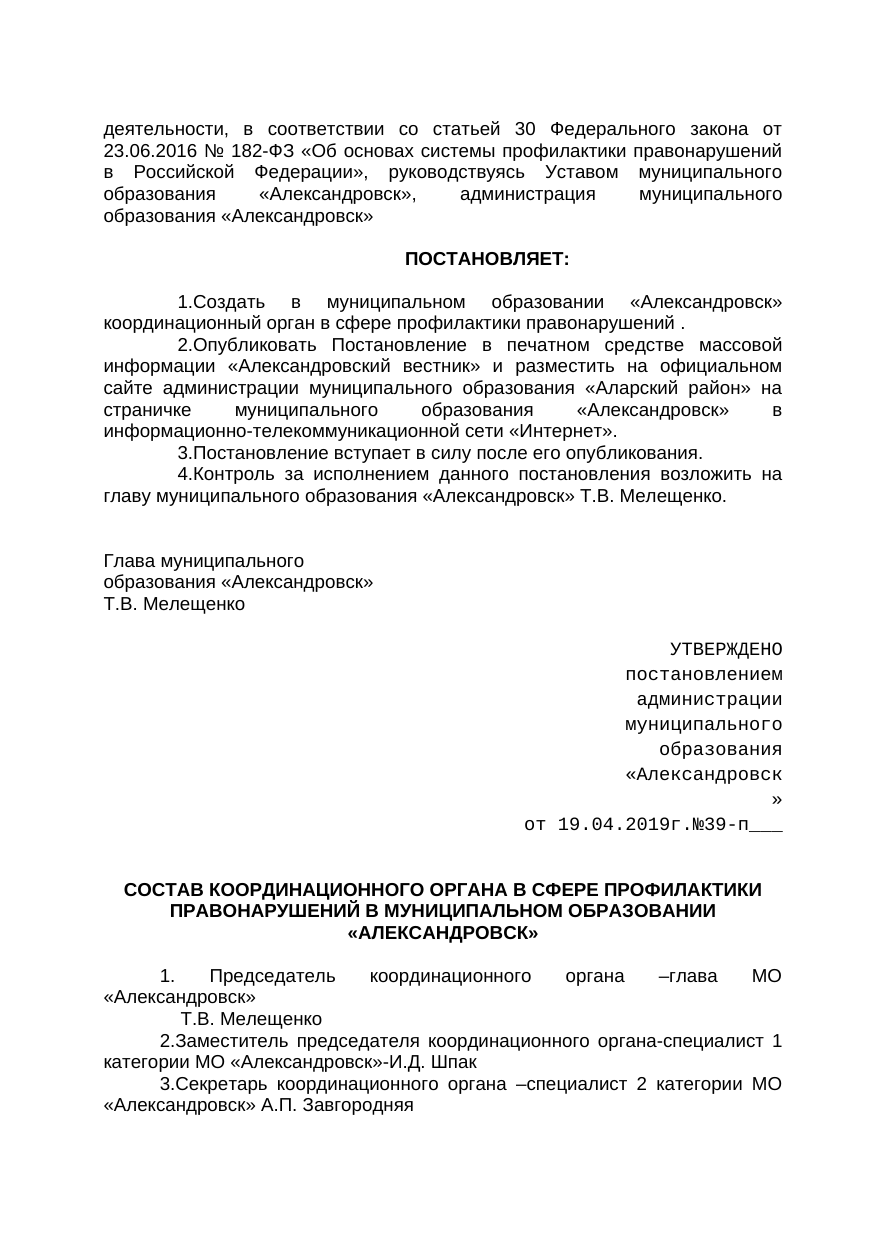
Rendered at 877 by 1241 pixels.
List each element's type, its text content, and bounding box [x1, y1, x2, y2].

text 1.Создать в муниципальном образовании «Александровск» координационный орган в сфере профилактики правонарушений . [103, 291, 782, 334]
text образования «Александровск» [103, 571, 782, 592]
text Т.В. Мелещенко [103, 1008, 782, 1029]
text от 19.04.2019г.№39-п___ [103, 810, 782, 835]
text 2.Заместитель председателя координационного органа-специалист 1 категории МО «Александровск»-И.Д. Шпак [103, 1029, 782, 1072]
text 3.Постановление вступает в силу после его опубликования. [103, 442, 782, 463]
text 1. Председатель координационного органа –глава МО «Александровск» [103, 965, 782, 1008]
text ПОСТАНОВЛЯЕТ: [103, 247, 782, 269]
text УТВЕРЖДЕНО [103, 635, 782, 660]
text СОСТАВ КООРДИНАЦИОННОГО ОРГАНА В СФЕРЕ ПРОФИЛАКТИКИ ПРАВОНАРУШЕНИЙ В МУНИЦИПАЛЬНОМ ОБРАЗОВАНИИ «АЛЕКСАНДРОВСК» [103, 878, 782, 943]
text Глава муниципального [103, 549, 782, 571]
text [103, 118, 782, 226]
text 2.Опубликовать Постановление в печатном средстве массовой информации «Александровский вестник» и разместить на официальном сайте администрации муниципального образования «Аларский район» на страничке муниципального образования «Александровск» в информационно-телекоммуникационной сети «Интернет». [103, 334, 782, 442]
text постановлением администрации муниципального образования «Александровск» [619, 660, 782, 810]
text Т.В. Мелещенко [103, 592, 782, 614]
text 4.Контроль за исполнением данного постановления возложить на главу муниципального образования «Александровск» Т.В. Мелещенко. [103, 463, 782, 506]
text 3.Секретарь координационного органа –специалист 2 категории МО «Александровск» А.П. Завгородняя [103, 1072, 782, 1116]
